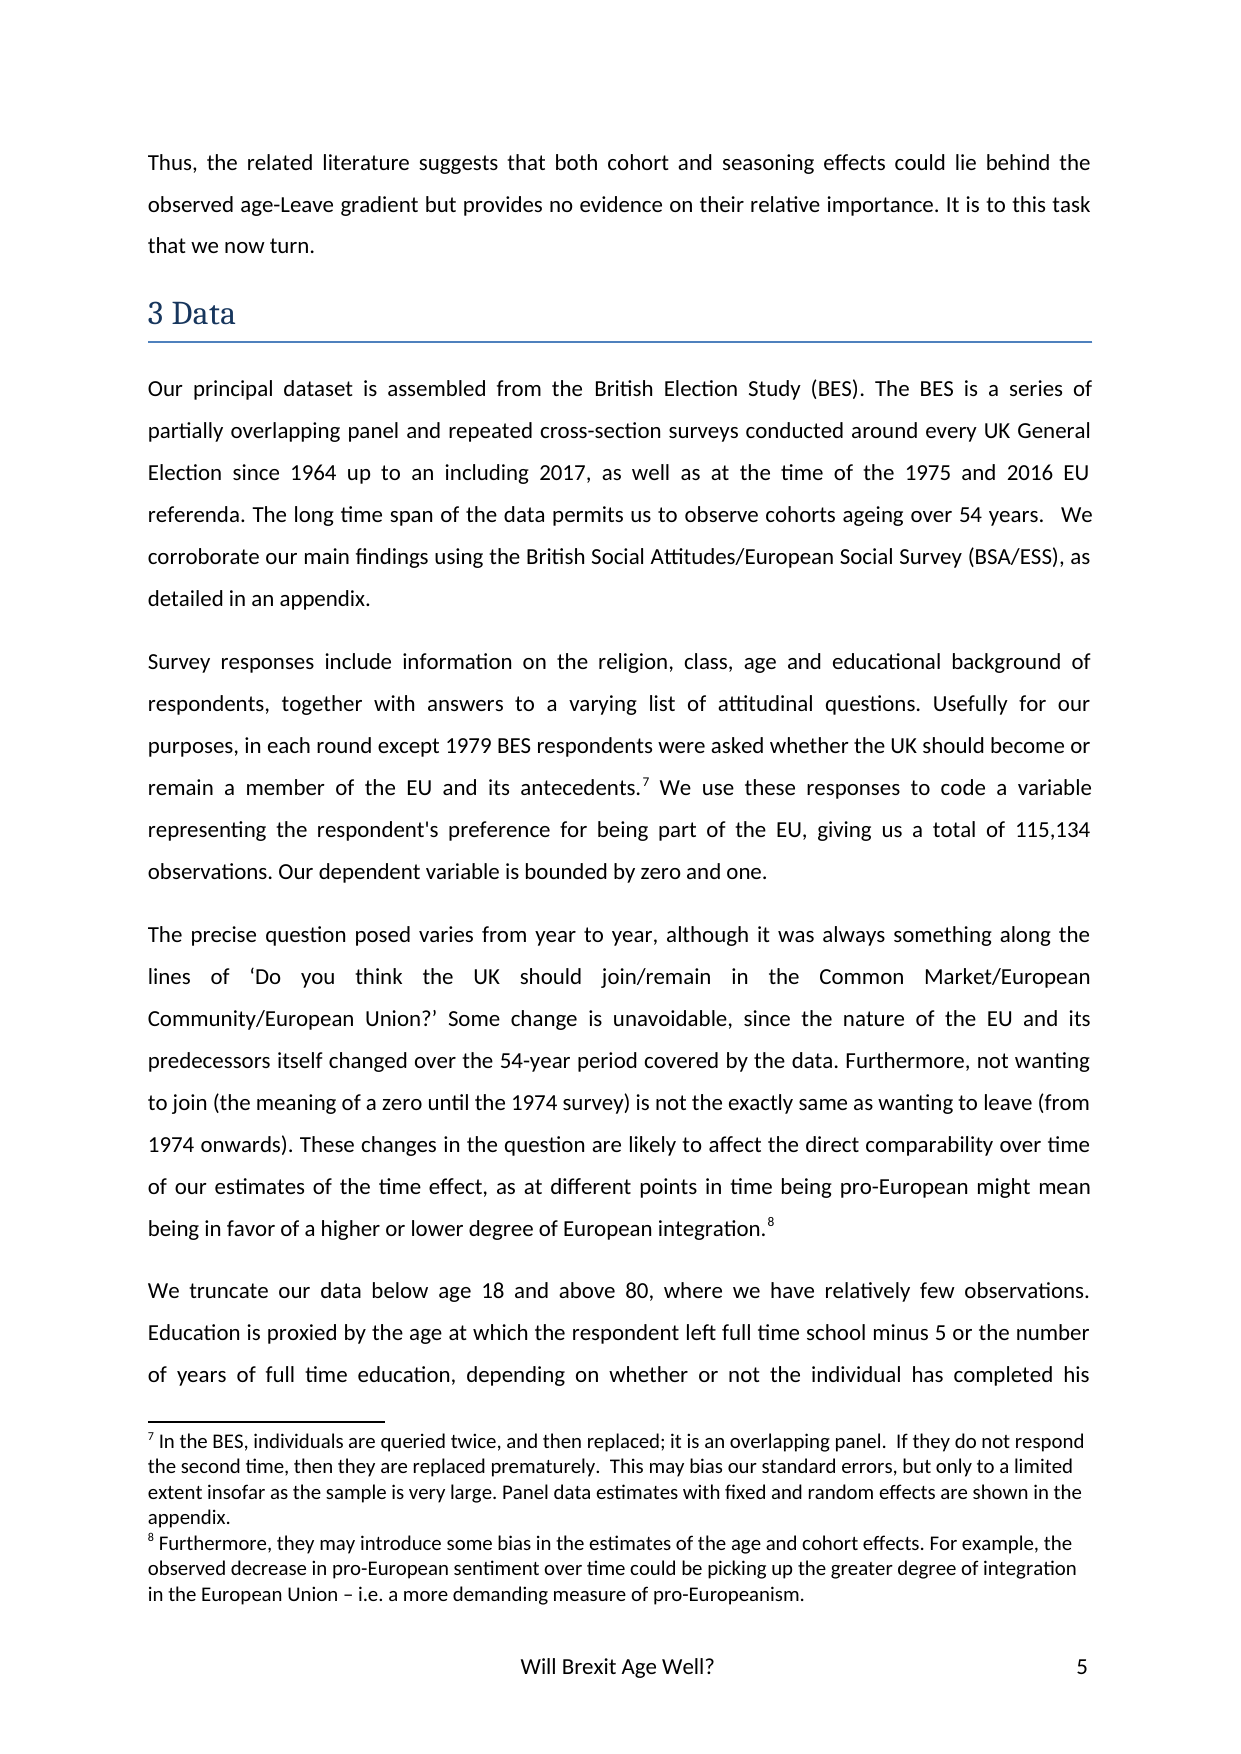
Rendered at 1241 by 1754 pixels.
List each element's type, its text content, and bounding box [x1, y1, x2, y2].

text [148, 1277, 1092, 1388]
text The precise question posed varies from year to year, although it was always something along the lines of ‘Do you think the UK should join/remain in the Common Market/European Community/European Union?’ Some change is unavoidable, since the nature of the EU and its predecessors itself changed over the 54-year period covered by the data. Furthermore, not wanting to join (the meaning of a zero until the 1974 survey) is not the exactly same as wanting to leave (from 1974 onwards). These changes in the question are likely to affect the direct comparability over time of our estimates of the time effect, as at different points in time being pro-European might mean being in favor of a higher or lower degree of European integration. [148, 920, 1092, 1242]
text Our principal dataset is assembled from the British Election Study (BES). The BES is a series of partially overlapping panel and repeated cross-section surveys conducted around every UK General Election since 1964 up to an including 2017, as well as at the time of the 1975 and 2016 EU referenda. The long time span of the data permits us to observe cohorts ageing over 54 years. We corroborate our main findings using the British Social Attitudes/European Social Survey (BSA/ESS), as detailed in an appendix. [148, 374, 1092, 612]
title 3 Data [148, 294, 1092, 341]
text Thus, the related literature suggests that both cohort and seasoning effects could lie behind the observed age-Leave gradient but provides no evidence on their relative importance. It is to this task that we now turn. [148, 148, 1092, 260]
text Survey responses include information on the religion, class, age and educational background of respondents, together with answers to a varying list of attitudinal questions. Usefully for our purposes, in each round except 1979 BES respondents were asked whether the UK should become or remain a member of the EU and its antecedents. We use these responses to code a variable representing the respondent's preference for being part of the EU, giving us a total of 115,134 observations. Our dependent variable is bounded by zero and one. [148, 647, 1092, 885]
